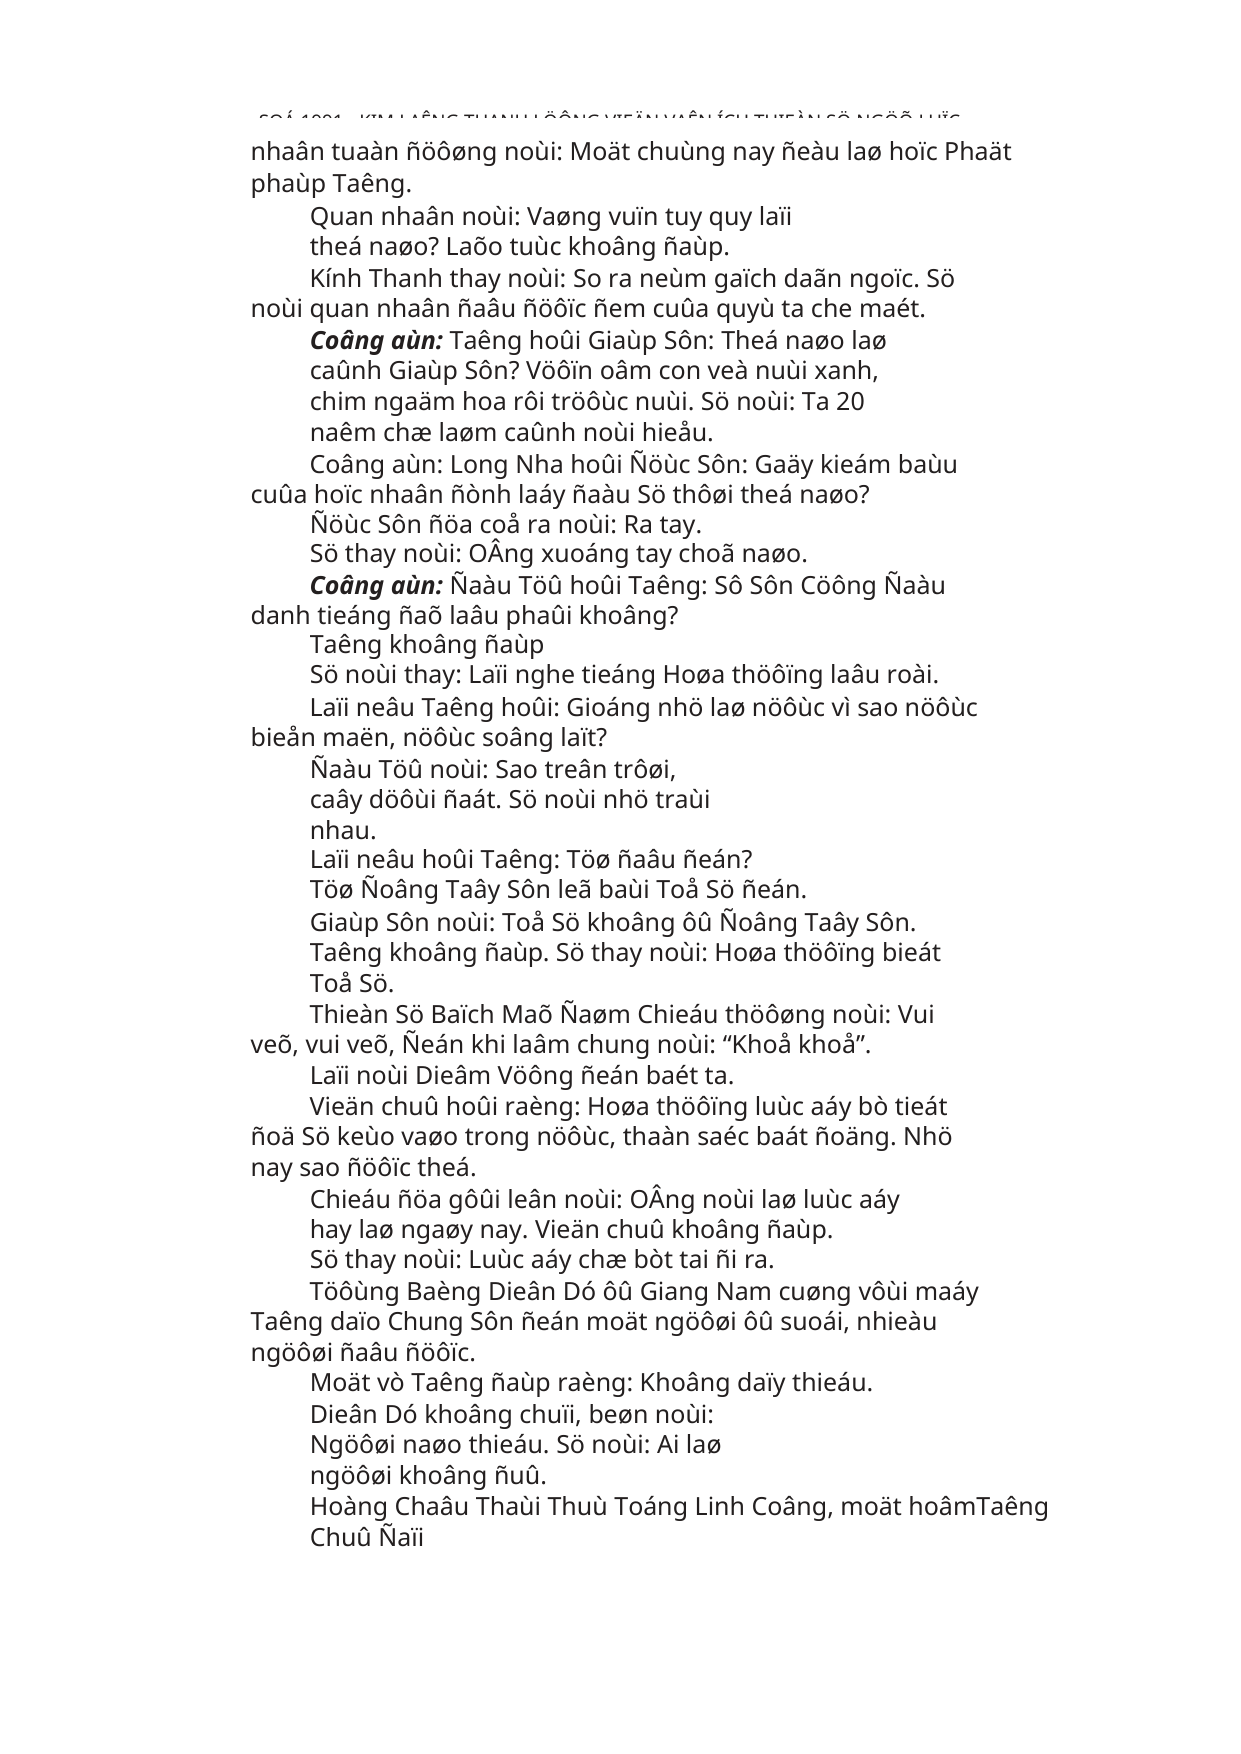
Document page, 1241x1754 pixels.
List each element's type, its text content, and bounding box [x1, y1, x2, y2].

text Ñaàu Töû noùi: Sao treân trôøi, caây döôùi ñaát. Sö noùi nhö traùi nhau. [309, 753, 722, 846]
text Töôùng Baèng Dieân Dó ôû Giang Nam cuøng vôùi maáy Taêng daïo Chung Sôn ñeán moät ngöôøi ôû suoái, nhieàu ngöôøi ñaâu ñöôïc. [250, 1276, 989, 1369]
text Taêng khoâng ñaùp [309, 632, 1092, 659]
text Hoàng Chaâu Thaùi Thuù Toáng Linh Coâng, moät hoâmTaêng Chuû Ñaïi [309, 1491, 1092, 1552]
text Coâng aùn: Taêng hoûi Giaùp Sôn: Theá naøo laø caûnh Giaùp Sôn? Vöôïn oâm con veà nuùi xanh, chim ngaäm hoa rôi tröôùc nuùi. Sö noùi: Ta 20 naêm chæ laøm caûnh noùi hieåu. [309, 325, 911, 449]
text Moät vò Taêng ñaùp raèng: Khoâng daïy thieáu. [309, 1369, 1092, 1397]
text Töø Ñoâng Taây Sôn leã baùi Toå Sö ñeán. [309, 874, 1092, 905]
text Ñöùc Sôn ñöa coå ra noùi: Ra tay. [309, 511, 1092, 539]
text Sö thay noùi: OÂng xuoáng tay choã naøo. [309, 539, 1092, 569]
text Laïi neâu Taêng hoûi: Gioáng nhö laø nöôùc vì sao nöôùc bieån maën, nöôùc soâng laït? [250, 691, 990, 753]
text Kính Thanh thay noùi: So ra neùm gaïch daãn ngoïc. Sö noùi quan nhaân ñaâu ñöôïc ñem cuûa quyù ta che maét. [250, 263, 996, 325]
text Coâng aùn: Ñaàu Töû hoûi Taêng: Sô Sôn Cöông Ñaàu danh tieáng ñaõ laâu phaûi khoâng? [250, 569, 994, 632]
text Coâng aùn: Long Nha hoûi Ñöùc Sôn: Gaäy kieám baùu cuûa hoïc nhaân ñònh laáy ñaàu Sö thôøi theá naøo? [250, 449, 989, 511]
text Sö noùi thay: Laïi nghe tieáng Hoøa thöôïng laâu roài. [309, 659, 1092, 690]
text Thieàn Sö Baïch Maõ Ñaøm Chieáu thöôøng noùi: Vui veõ, vui veõ, Ñeán khi laâm chung noùi: “Khoå khoå”. [250, 999, 989, 1061]
text Laïi neâu hoûi Taêng: Töø ñaâu ñeán? [309, 846, 1092, 874]
text Laïi noùi Dieâm Vöông ñeán baét ta. [309, 1061, 1092, 1090]
text Vieän chuû hoûi raèng: Hoøa thöôïng luùc aáy bò tieát ñoä Sö keùo vaøo trong nöôùc, thaàn saéc baát ñoäng. Nhö nay sao ñöôïc theá. [250, 1091, 990, 1184]
text Chieáu ñöa gôûi leân noùi: OÂng noùi laø luùc aáy hay laø ngaøy nay. Vieän chuû khoâng ñaùp. [309, 1184, 911, 1246]
text Giaùp Sôn noùi: Toå Sö khoâng ôû Ñoâng Taây Sôn. Taêng khoâng ñaùp. Sö thay noùi: Hoøa thöôïng bieát Toå Sö. [309, 906, 973, 999]
text nhaân tuaàn ñöôøng noùi: Moät chuùng nay ñeàu laø hoïc Phaät phaùp Taêng. [250, 135, 1092, 199]
text Dieân Dó khoâng chuïi, beøn noùi: Ngöôøi naøo thieáu. Sö noùi: Ai laø ngöôøi khoâng ñuû. [309, 1398, 797, 1491]
text Quan nhaân noùi: Vaøng vuïn tuy quy laïi theá naøo? Laõo tuùc khoâng ñaùp. [309, 201, 793, 263]
text Sö thay noùi: Luùc aáy chæ bòt tai ñi ra. [309, 1246, 1092, 1274]
